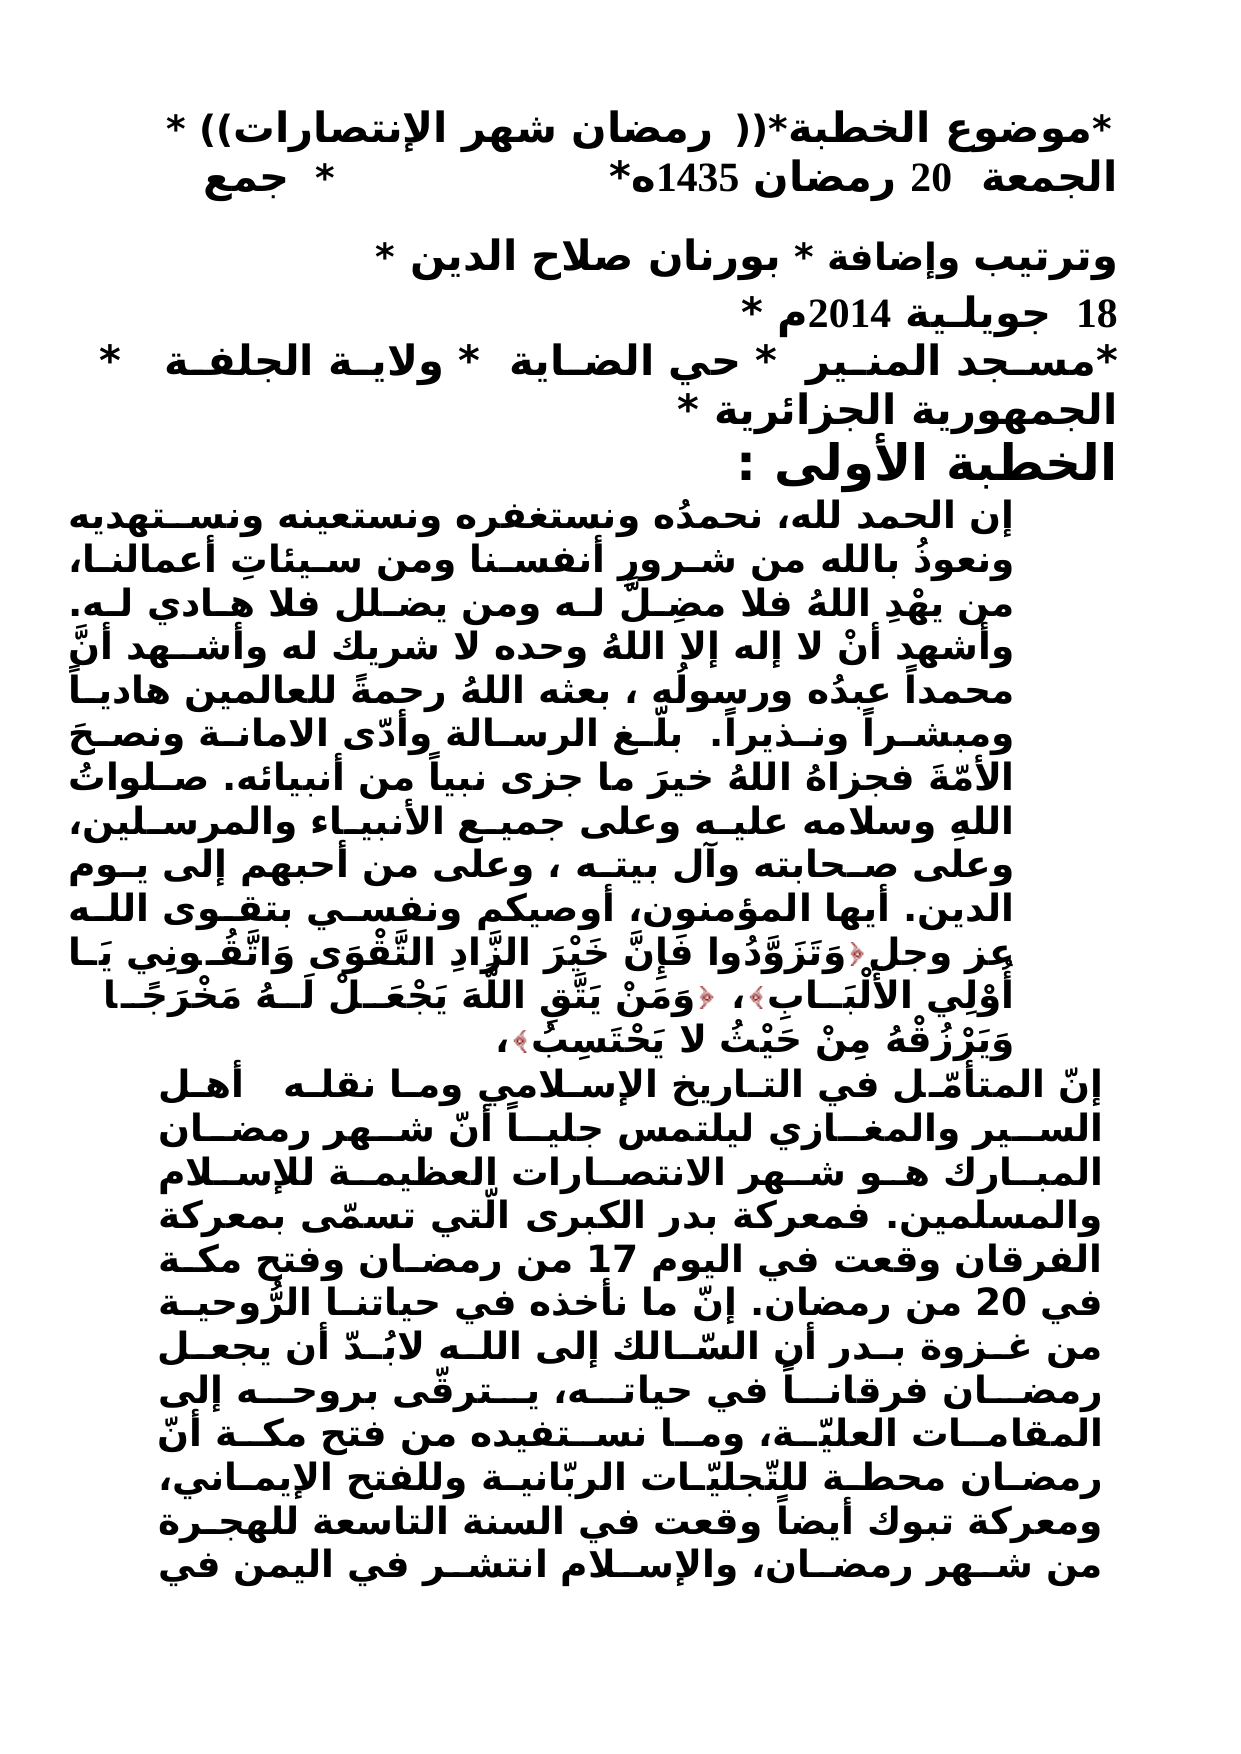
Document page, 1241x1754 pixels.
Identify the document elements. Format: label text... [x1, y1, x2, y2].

picture [695, 986, 718, 1009]
text الخطبة الأولى : [99, 434, 1118, 492]
table_header إن الحمد لله، نحمدُه ونستغفره ونستعينه ونستهديه ونعوذُ بالله من شرورِ أنفسنا ومن سيئاتِ أعمالنا، من يهْدِ اللهُ فلا مضِلَّ له ومن يضلل فلا هادي له. وأشهد أنْ لا إله إلا اللهُ وحده لا شريك له وأشهد أنَّ محمداً عبدُه ورسولُه ، بعثه اللهُ رحمةً للعالمين هادياً ومبشراً ونذيراً. بلّغ الرسالة وأدّى الامانة ونصحَ الأمّةَ فجزاهُ اللهُ خيرَ ما جزى نبياً من أنبيائه. صلواتُ اللهِ وسلامه عليه وعلى جميع الأنبياء والمرسلين، وعلى صحابته وآل بيته ، وعلى من أحبهم إلى يوم الدين. أيها المؤمنون، أوصيكم ونفسي بتقوى الله عز وجلوَتَزَوَّدُوا فَإِنَّ خَيْرَ الزَّادِ التَّقْوَى وَاتَّقُونِي يَا أُوْلِي الأَلْبَابِ، وَمَنْ يَتَّقِ اللَّهَ يَجْعَلْ لَهُ مَخْرَجًا وَيَرْزُقْهُ مِنْ حَيْثُ لا يَحْتَسِبُ، [96, 492, 1056, 1063]
text *موضوع الخطبة*(( رمضان شهر الإنتصارات)) * الجمعة 20 رمضان 1435ه* * جمع وترتيب وإضافة * بورنان صلاح الدين * 18 جويلـية 2014م * [114, 103, 1118, 337]
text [158, 1063, 1103, 1587]
picture [745, 986, 768, 1009]
text *مسجد المنير * حي الضاية * ولاية الجلفة * الجمهورية الجزائرية * [99, 337, 1118, 434]
picture [846, 942, 869, 966]
picture [509, 1030, 532, 1053]
